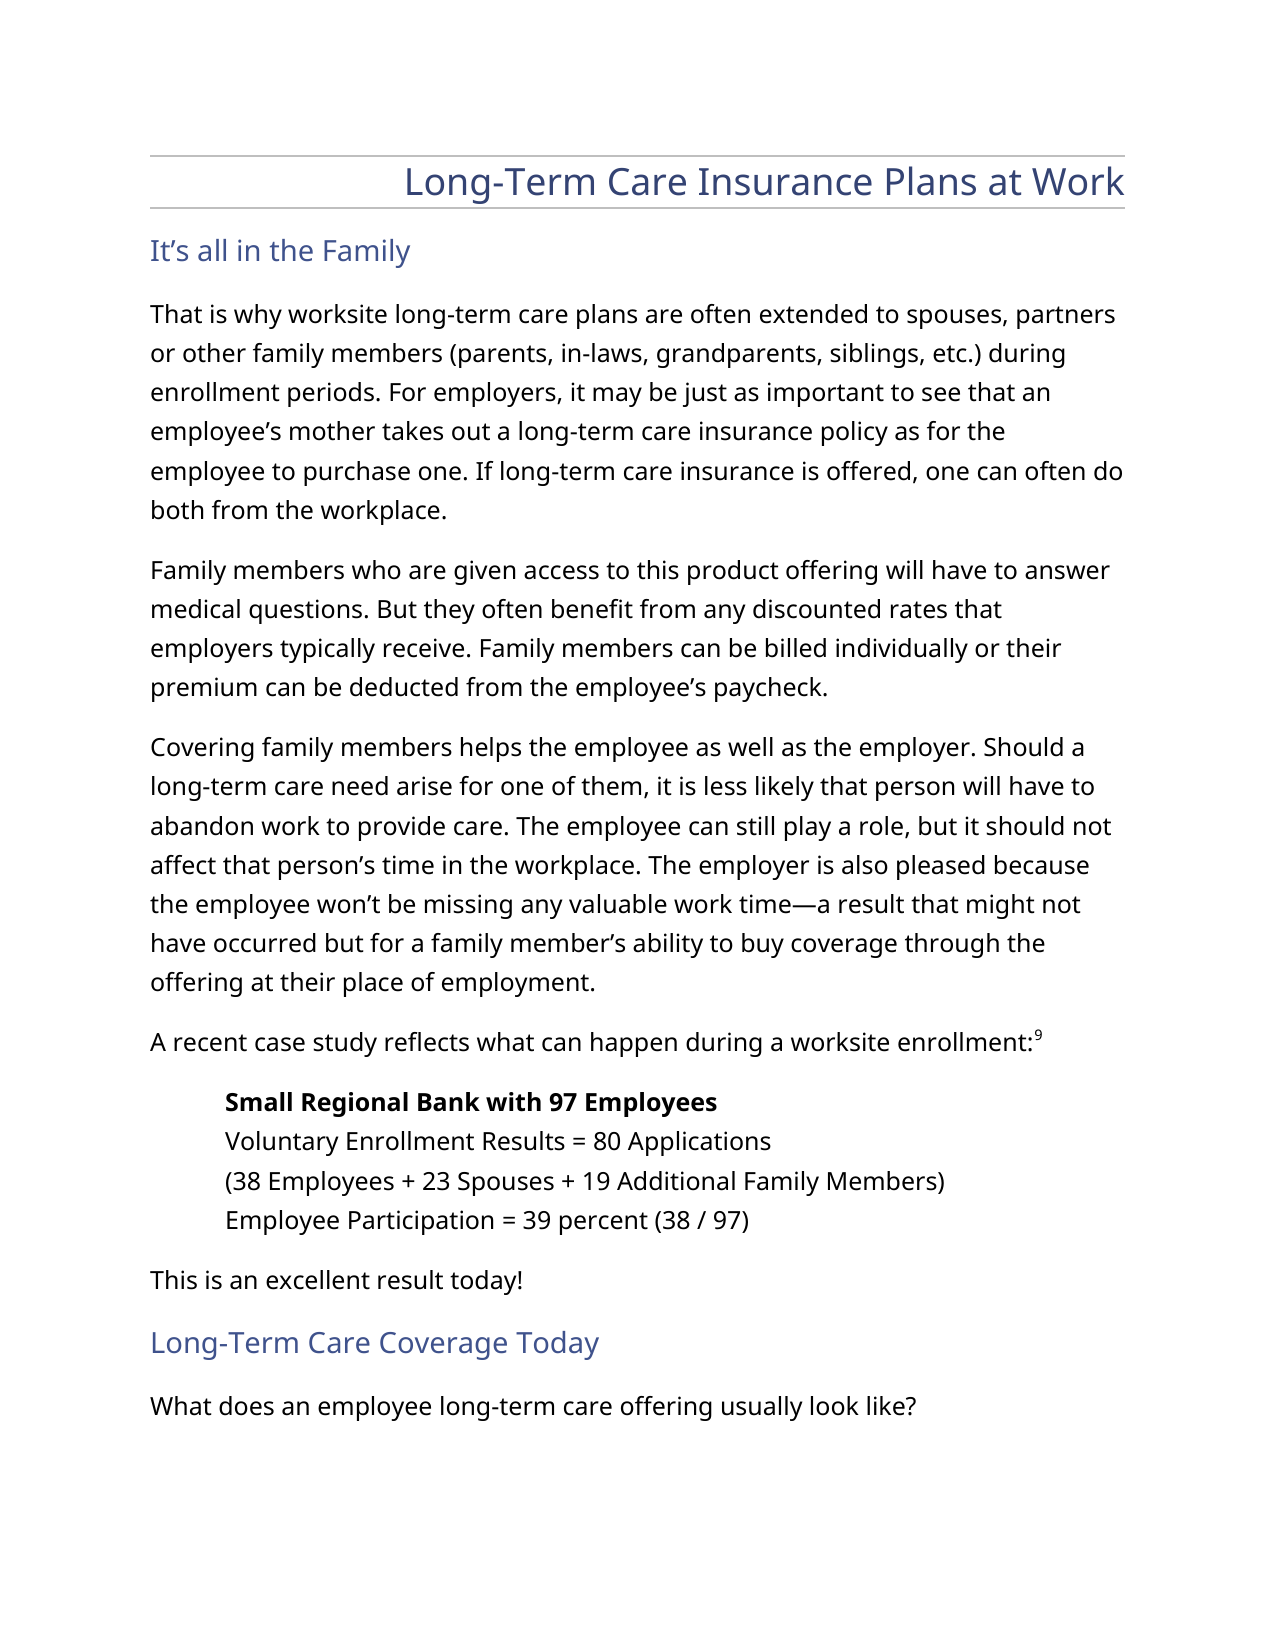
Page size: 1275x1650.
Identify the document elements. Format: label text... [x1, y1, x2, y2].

title Long-Term Care Insurance Plans at Work [150, 157, 1125, 207]
list Employee Participation = 39 percent (38 / 97) [187, 1202, 1125, 1236]
subtitle It’s all in the Family [150, 230, 1125, 270]
list Voluntary Enrollment Results = 80 Applications (38 Employees + 23 Spouses + 19 Additional Family Members) [187, 1124, 1125, 1197]
text A recent case study reflects what can happen during a worksite enrollment: [150, 1025, 1125, 1059]
text That is why worksite long-term care plans are often extended to spouses, partners or other family members (parents, in-laws, grandparents, siblings, etc.) during enrollment periods. For employers, it may be just as important to see that an employee’s mother takes out a long-term care insurance policy as for the employee to purchase one. If long-term care insurance is offered, one can often do both from the workplace. [150, 297, 1125, 526]
text This is an excellent result today! [150, 1262, 1125, 1296]
text Covering family members helps the employee as well as the employer. Should a long-term care need arise for one of them, it is less likely that person will have to abandon work to provide care. The employee can still play a role, but it should not affect that person’s time in the workplace. The employer is also pleased because the employee won’t be missing any valuable work time—a result that might not have occurred but for a family member’s ability to buy coverage through the offering at their place of employment. [150, 730, 1125, 999]
text Family members who are given access to this product offering will have to answer medical questions. But they often benefit from any discounted rates that employers typically receive. Family members can be billed individually or their premium can be deducted from the employee’s paycheck. [150, 552, 1125, 704]
subtitle Long-Term Care Coverage Today [150, 1322, 1125, 1362]
text What does an employee long-term care offering usually look like? [150, 1389, 1125, 1423]
list Small Regional Bank with 97 Employees [187, 1085, 1125, 1119]
